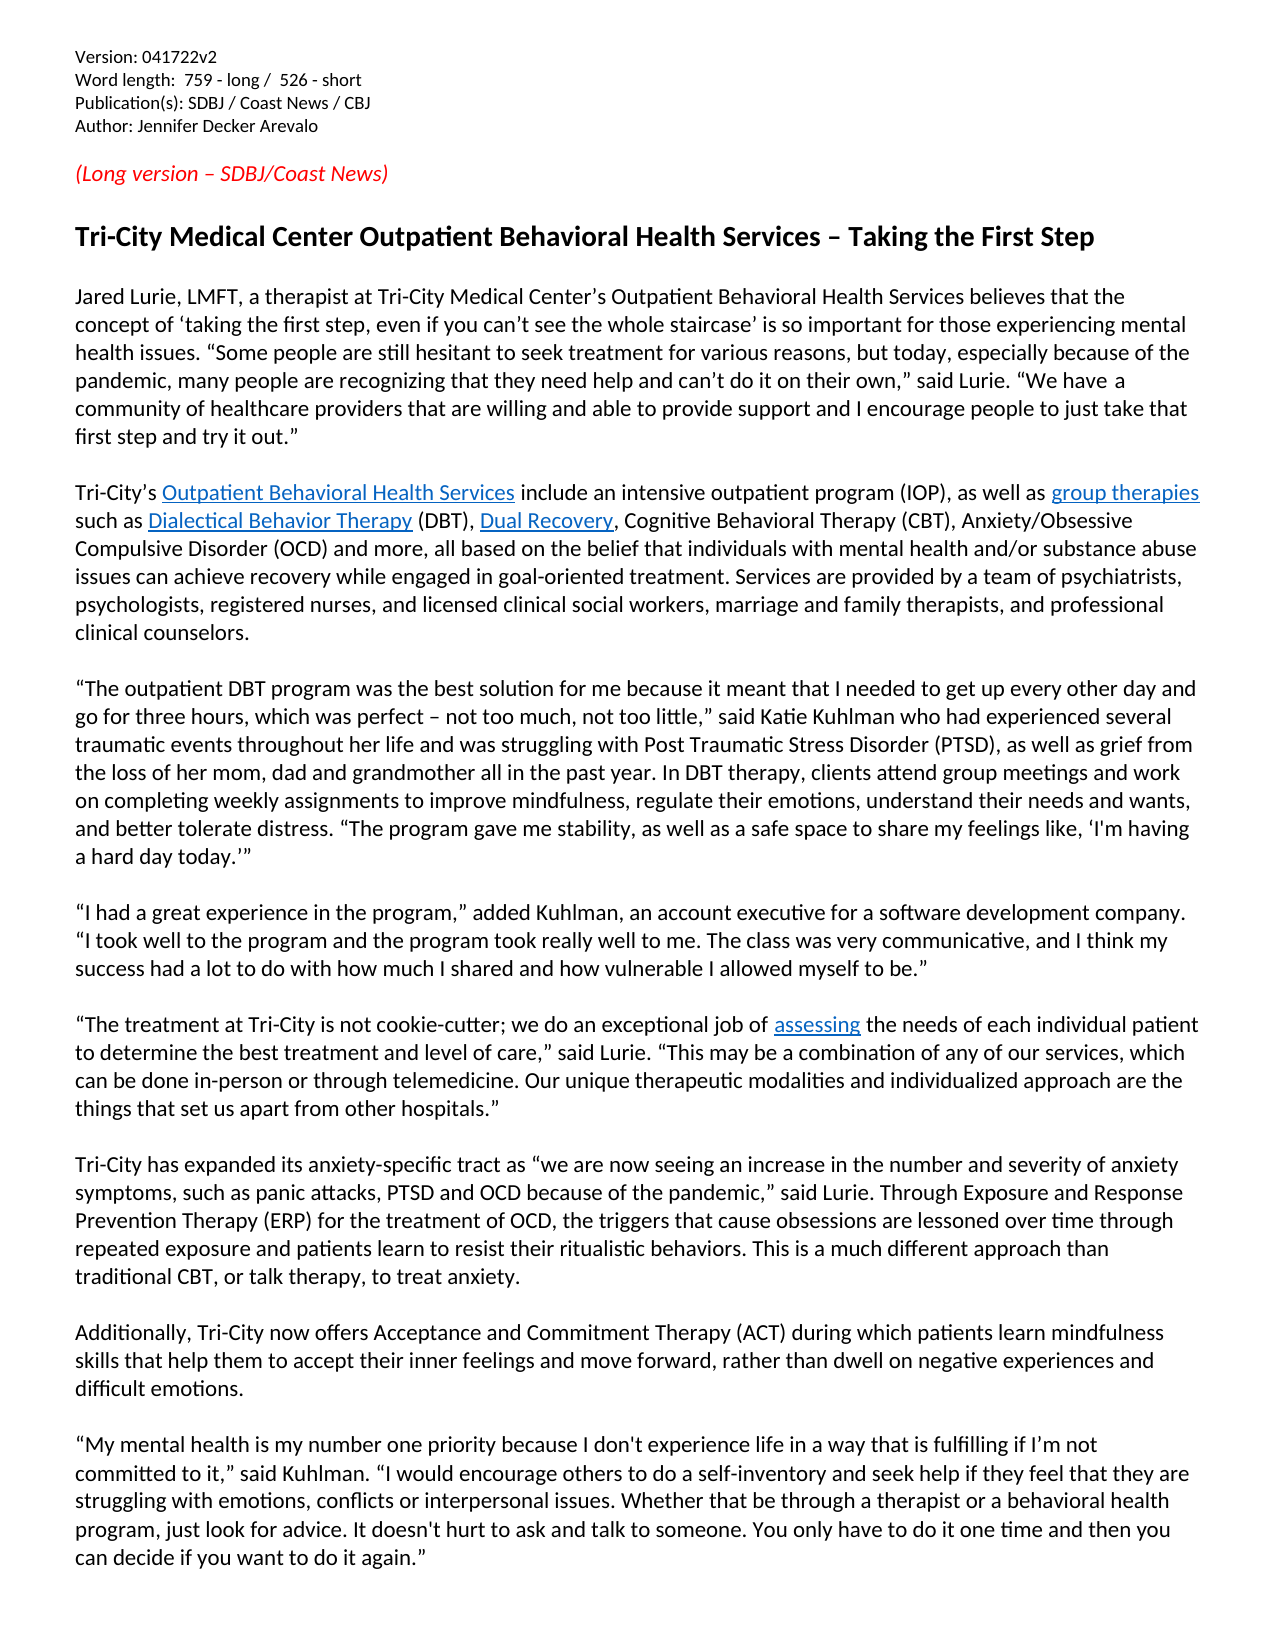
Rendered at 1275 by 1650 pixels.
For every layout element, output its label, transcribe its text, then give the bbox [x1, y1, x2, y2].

text “The treatment at Tri-City is not cookie-cutter; we do an exceptional job of assessing the needs of each individual patient to determine the best treatment and level of care,” said Lurie. “This may be a combination of any of our services, which can be done in-person or through telemedicine. Our unique therapeutic modalities and individualized approach are the things that set us apart from other hospitals.” [75, 1010, 1200, 1122]
text Tri-City Medical Center Outpatient Behavioral Health Services – Taking the First Step [75, 218, 1200, 254]
text “The outpatient DBT program was the best solution for me because it meant that I needed to get up every other day and go for three hours, which was perfect – not too much, not too little,” said Katie Kuhlman who had experienced several traumatic events throughout her life and was struggling with Post Traumatic Stress Disorder (PTSD), as well as grief from the loss of her mom, dad and grandmother all in the past year. In DBT therapy, clients attend group meetings and work on completing weekly assignments to improve mindfulness, regulate their emotions, understand their needs and wants, and better tolerate distress. “The program gave me stability, as well as a safe space to share my feelings like, ‘I'm having a hard day today.’” [75, 674, 1200, 870]
text Tri-City has expanded its anxiety-specific tract as “we are now seeing an increase in the number and severity of anxiety symptoms, such as panic attacks, PTSD and OCD because of the pandemic,” said Lurie. Through Exposure and Response Prevention Therapy (ERP) for the treatment of OCD, the triggers that cause obsessions are lessoned over time through repeated exposure and patients learn to resist their ritualistic behaviors. This is a much different approach than traditional CBT, or talk therapy, to treat anxiety. [75, 1150, 1200, 1291]
text Tri-City’s Outpatient Behavioral Health Services include an intensive outpatient program (IOP), as well as group therapies such as Dialectical Behavior Therapy (DBT), Dual Recovery, Cognitive Behavioral Therapy (CBT), Anxiety/Obsessive Compulsive Disorder (OCD) and more, all based on the belief that individuals with mental health and/or substance abuse issues can achieve recovery while engaged in goal-oriented treatment. Services are provided by a team of psychiatrists, psychologists, registered nurses, and licensed clinical social workers, marriage and family therapists, and professional clinical counselors. [75, 478, 1200, 646]
text Jared Lurie, LMFT, a therapist at Tri-City Medical Center’s Outpatient Behavioral Health Services believes that the concept of ‘taking the first step, even if you can’t see the whole staircase’ is so important for those experiencing mental health issues. “Some people are still hesitant to seek treatment for various reasons, but today, especially because of the pandemic, many people are recognizing that they need help and can’t do it on their own,” said Lurie. “We have a community of healthcare providers that are willing and able to provide support and I encourage people to just take that first step and try it out.” [75, 282, 1200, 450]
text Additionally, Tri-City now offers Acceptance and Commitment Therapy (ACT) during which patients learn mindfulness skills that help them to accept their inner feelings and move forward, rather than dwell on negative experiences and difficult emotions. [75, 1318, 1200, 1403]
text (Long version – SDBJ/Coast News) [75, 159, 1200, 188]
text “My mental health is my number one priority because I don't experience life in a way that is fulfilling if I’m not committed to it,” said Kuhlman. “I would encourage others to do a self-inventory and seek help if they feel that they are struggling with emotions, conflicts or interpersonal issues. Whether that be through a therapist or a behavioral health program, just look for advice. It doesn't hurt to ask and talk to someone. You only have to do it one time and then you can decide if you want to do it again.” [75, 1431, 1200, 1571]
text “I had a great experience in the program,” added Kuhlman, an account executive for a software development company. “I took well to the program and the program took really well to me. The class was very communicative, and I think my success had a lot to do with how much I shared and how vulnerable I allowed myself to be.” [75, 898, 1200, 982]
